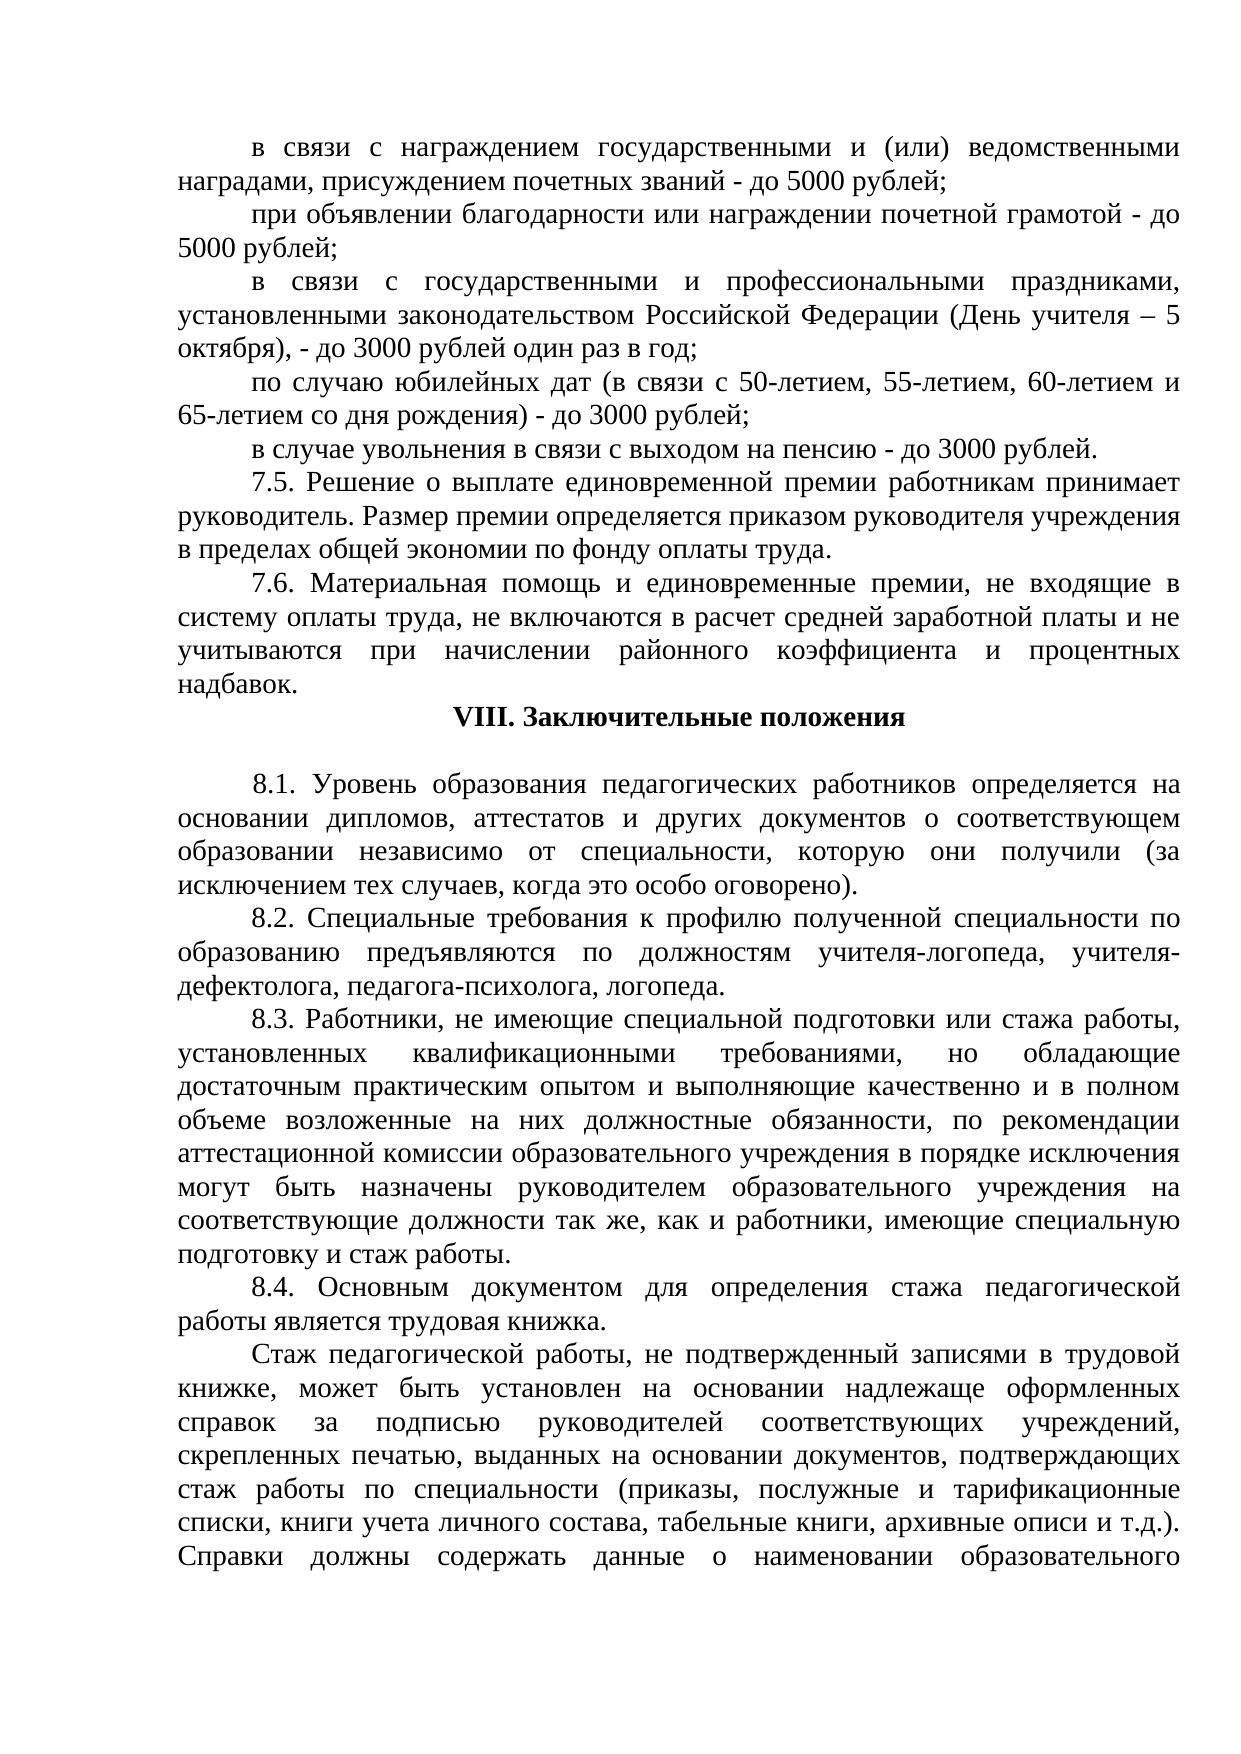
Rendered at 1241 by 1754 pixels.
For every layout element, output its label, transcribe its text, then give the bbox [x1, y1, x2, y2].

text при объявлении благодарности или награждении почетной грамотой - до 5000 рублей; [177, 196, 1181, 263]
text в связи с награждением государственными и (или) ведомственными наградами, присуждением почетных званий - до 5000 рублей; [177, 129, 1181, 196]
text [177, 1337, 1181, 1571]
text 8.4. Основным документом для определения стажа педагогической работы является трудовая книжка. [177, 1269, 1181, 1337]
text 7.5. Решение о выплате единовременной премии работникам принимает руководитель. Размер премии определяется приказом руководителя учреждения в пределах общей экономии по фонду оплаты труда. [177, 464, 1181, 565]
text 7.6. Материальная помощь и единовременные премии, не входящие в систему оплаты труда, не включаются в расчет средней заработной платы и не учитываются при начислении районного коэффициента и процентных надбавок. [177, 565, 1181, 699]
text 8.2. Специальные требования к профилю полученной специальности по образованию предъявляются по должностям учителя-логопеда, учителя-дефектолога, педагога-психолога, логопеда. [177, 901, 1181, 1001]
text по случаю юбилейных дат (в связи с 50-летием, 55-летием, 60-летием и 65-летием со дня рождения) - до 3000 рублей; [177, 364, 1181, 431]
text в случае увольнения в связи с выходом на пенсию - до 3000 рублей. [177, 431, 1181, 464]
text в связи с государственными и профессиональными праздниками, установленными законодательством Российской Федерации (День учителя – 5 октября), - до 3000 рублей один раз в год; [177, 263, 1181, 364]
text VIII. Заключительные положения [177, 699, 1181, 733]
text 8.3. Работники, не имеющие специальной подготовки или стажа работы, установленных квалификационными требованиями, но обладающие достаточным практическим опытом и выполняющие качественно и в полном объеме возложенные на них должностные обязанности, по рекомендации аттестационной комиссии образовательного учреждения в порядке исключения могут быть назначены руководителем образовательного учреждения на соответствующие должности так же, как и работники, имеющие специальную подготовку и стаж работы. [177, 1001, 1181, 1269]
text 8.1. Уровень образования педагогических работников определяется на основании дипломов, аттестатов и других документов о соответствующем образовании независимо от специальности, которую они получили (за исключением тех случаев, когда это особо оговорено). [177, 766, 1181, 901]
